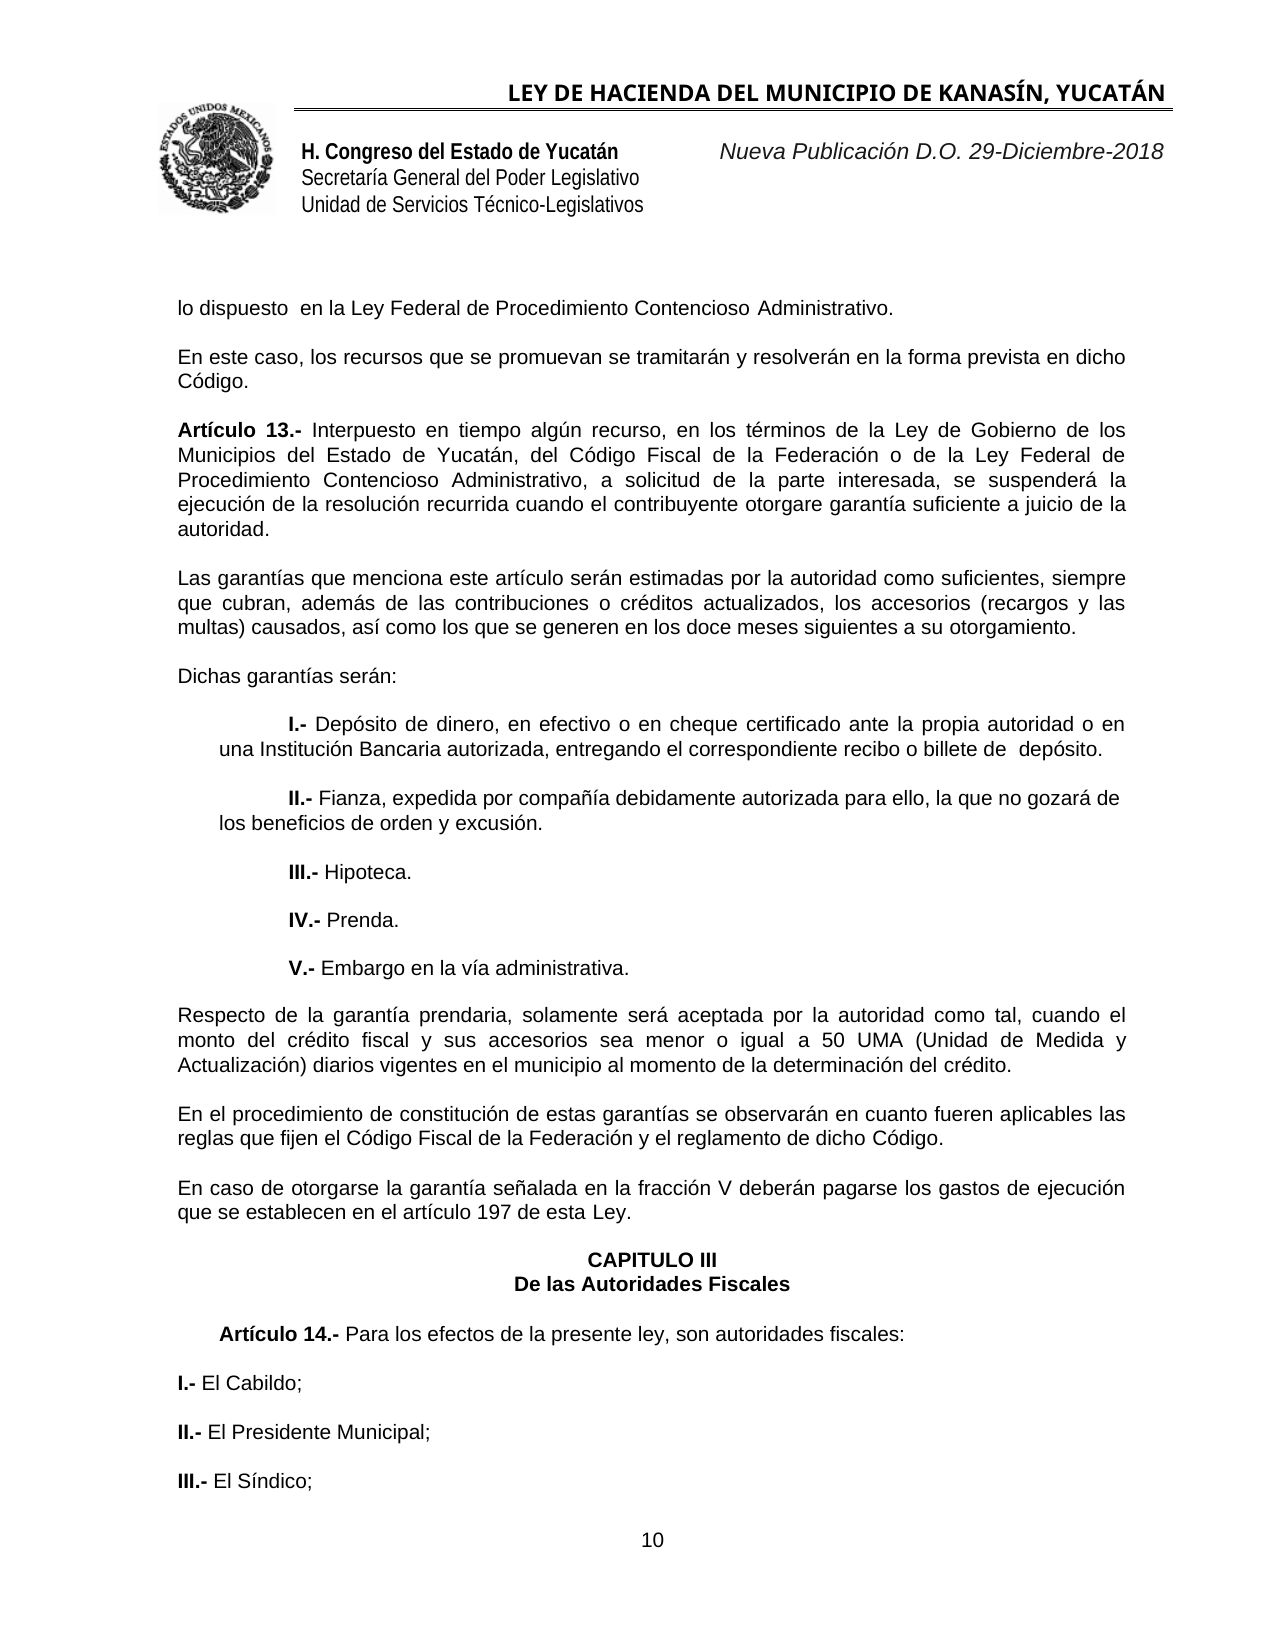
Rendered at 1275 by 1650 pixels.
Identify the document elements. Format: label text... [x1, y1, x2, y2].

text Las garantías que menciona este artículo serán estimadas por la autoridad como suficientes, siempre que cubran, además de las contribuciones o créditos actualizados, los accesorios (recargos y las multas) causados, así como los que se generen en los doce meses siguientes a su otorgamiento. [177, 566, 1127, 639]
text En este caso, los recursos que se promuevan se tramitarán y resolverán en la forma prevista en dicho Código. [177, 344, 1127, 393]
text I.- El Cabildo; [177, 1371, 1127, 1394]
text III.- Hipoteca. [288, 859, 1127, 883]
text Artículo 14.- Para los efectos de la presente ley, son autoridades fiscales: [219, 1321, 1127, 1345]
text En caso de otorgarse la garantía señalada en la fracción V deberán pagarse los gastos de ejecución que se establecen en el artículo 197 de esta Ley. [177, 1175, 1127, 1223]
text V.- Embargo en la vía administrativa. [288, 955, 1127, 979]
text Respecto de la garantía prendaria, solamente será aceptada por la autoridad como tal, cuando el monto del crédito fiscal y sus accesorios sea menor o igual a 50 UMA (Unidad de Medida y Actualización) diarios vigentes en el municipio al momento de la determinación del crédito. [177, 1003, 1127, 1076]
text IV.- Prenda. [288, 907, 1127, 931]
text Artículo 13.- Interpuesto en tiempo algún recurso, en los términos de la Ley de Gobierno de los Municipios del Estado de Yucatán, del Código Fiscal de la Federación o de la Ley Federal de Procedimiento Contencioso Administrativo, a solicitud de la parte interesada, se suspenderá la ejecución de la resolución recurrida cuando el contribuyente otorgare garantía suficiente a juicio de la autoridad. [177, 418, 1127, 541]
text I.- Depósito de dinero, en efectivo o en cheque certificado ante la propia autoridad o en una Institución Bancaria autorizada, entregando el correspondiente recibo o billete de depósito. [219, 712, 1127, 761]
text II.- Fianza, expedida por compañía debidamente autorizada para ello, la que no gozará de los beneficios de orden y excusión. [219, 786, 1127, 834]
text II.- El Presidente Municipal; [177, 1420, 1127, 1444]
text CAPITULO III [177, 1248, 1127, 1272]
text En el procedimiento de constitución de estas garantías se observarán en cuanto fueren aplicables las reglas que fijen el Código Fiscal de la Federación y el reglamento de dicho Código. [177, 1102, 1127, 1150]
text III.- El Síndico; [177, 1469, 1127, 1493]
text Dichas garantías serán: [177, 664, 1127, 688]
text De las Autoridades Fiscales [177, 1272, 1127, 1296]
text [177, 295, 1127, 319]
